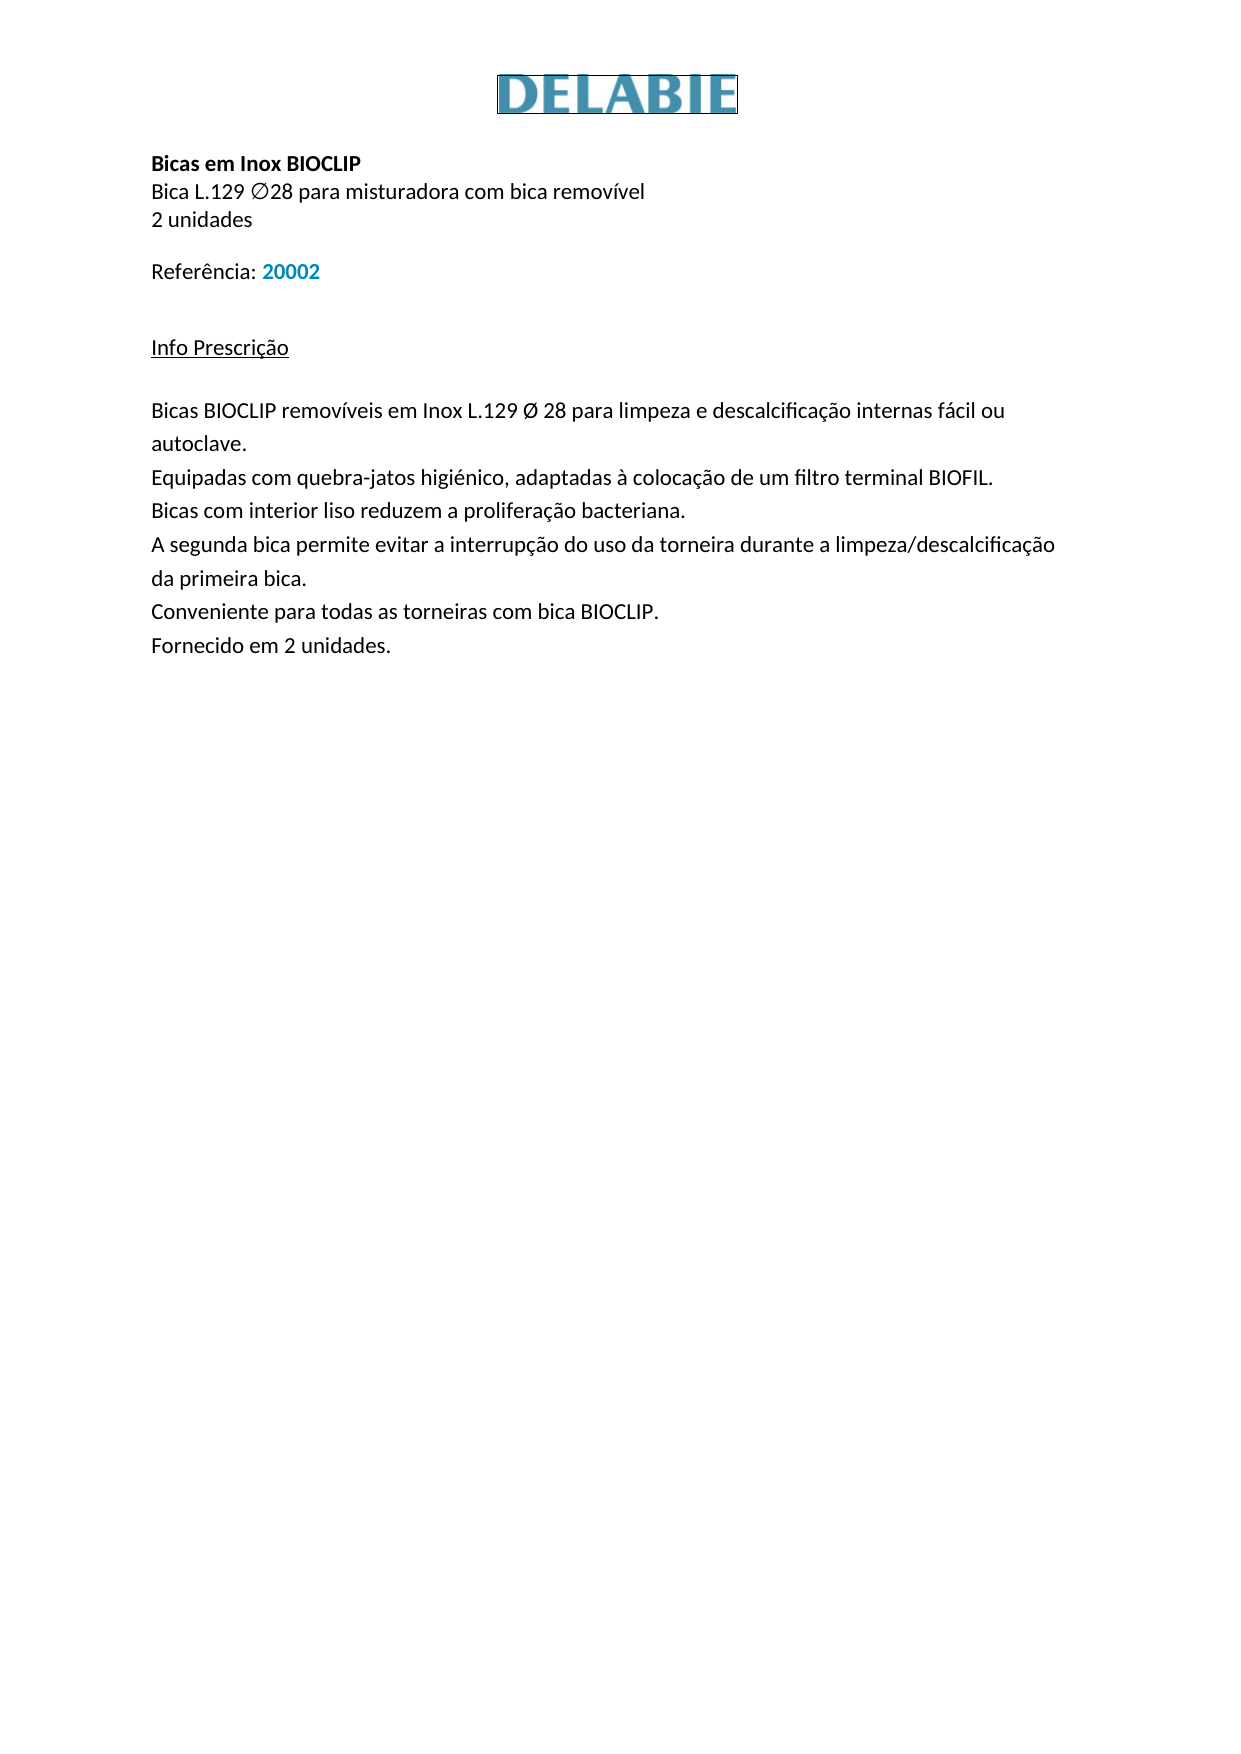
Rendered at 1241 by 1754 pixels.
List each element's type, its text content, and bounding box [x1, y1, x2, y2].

text Conveniente para todas as torneiras com bica BIOCLIP. [151, 597, 1084, 625]
text Referência: 20002 [151, 257, 1084, 285]
text Bicas em Inox BIOCLIP [151, 149, 1084, 177]
text 2 unidades [151, 205, 1084, 233]
text Bicas com interior liso reduzem a proliferação bacteriana. [151, 497, 1084, 525]
text Fornecido em 2 unidades. [151, 631, 1084, 659]
text A segunda bica permite evitar a interrupção do uso da torneira durante a limpeza/descalcificação da primeira bica. [151, 530, 1084, 592]
text Bica L.129 ∅28 para misturadora com bica removível [151, 177, 1084, 205]
text Bicas BIOCLIP removíveis em Inox L.129 Ø 28 para limpeza e descalcificação internas fácil ou autoclave. [151, 396, 1084, 458]
text Equipadas com quebra-jatos higiénico, adaptadas à colocação de um filtro terminal BIOFIL. [151, 463, 1084, 491]
picture [498, 76, 737, 113]
text Info Prescrição [151, 333, 1084, 361]
